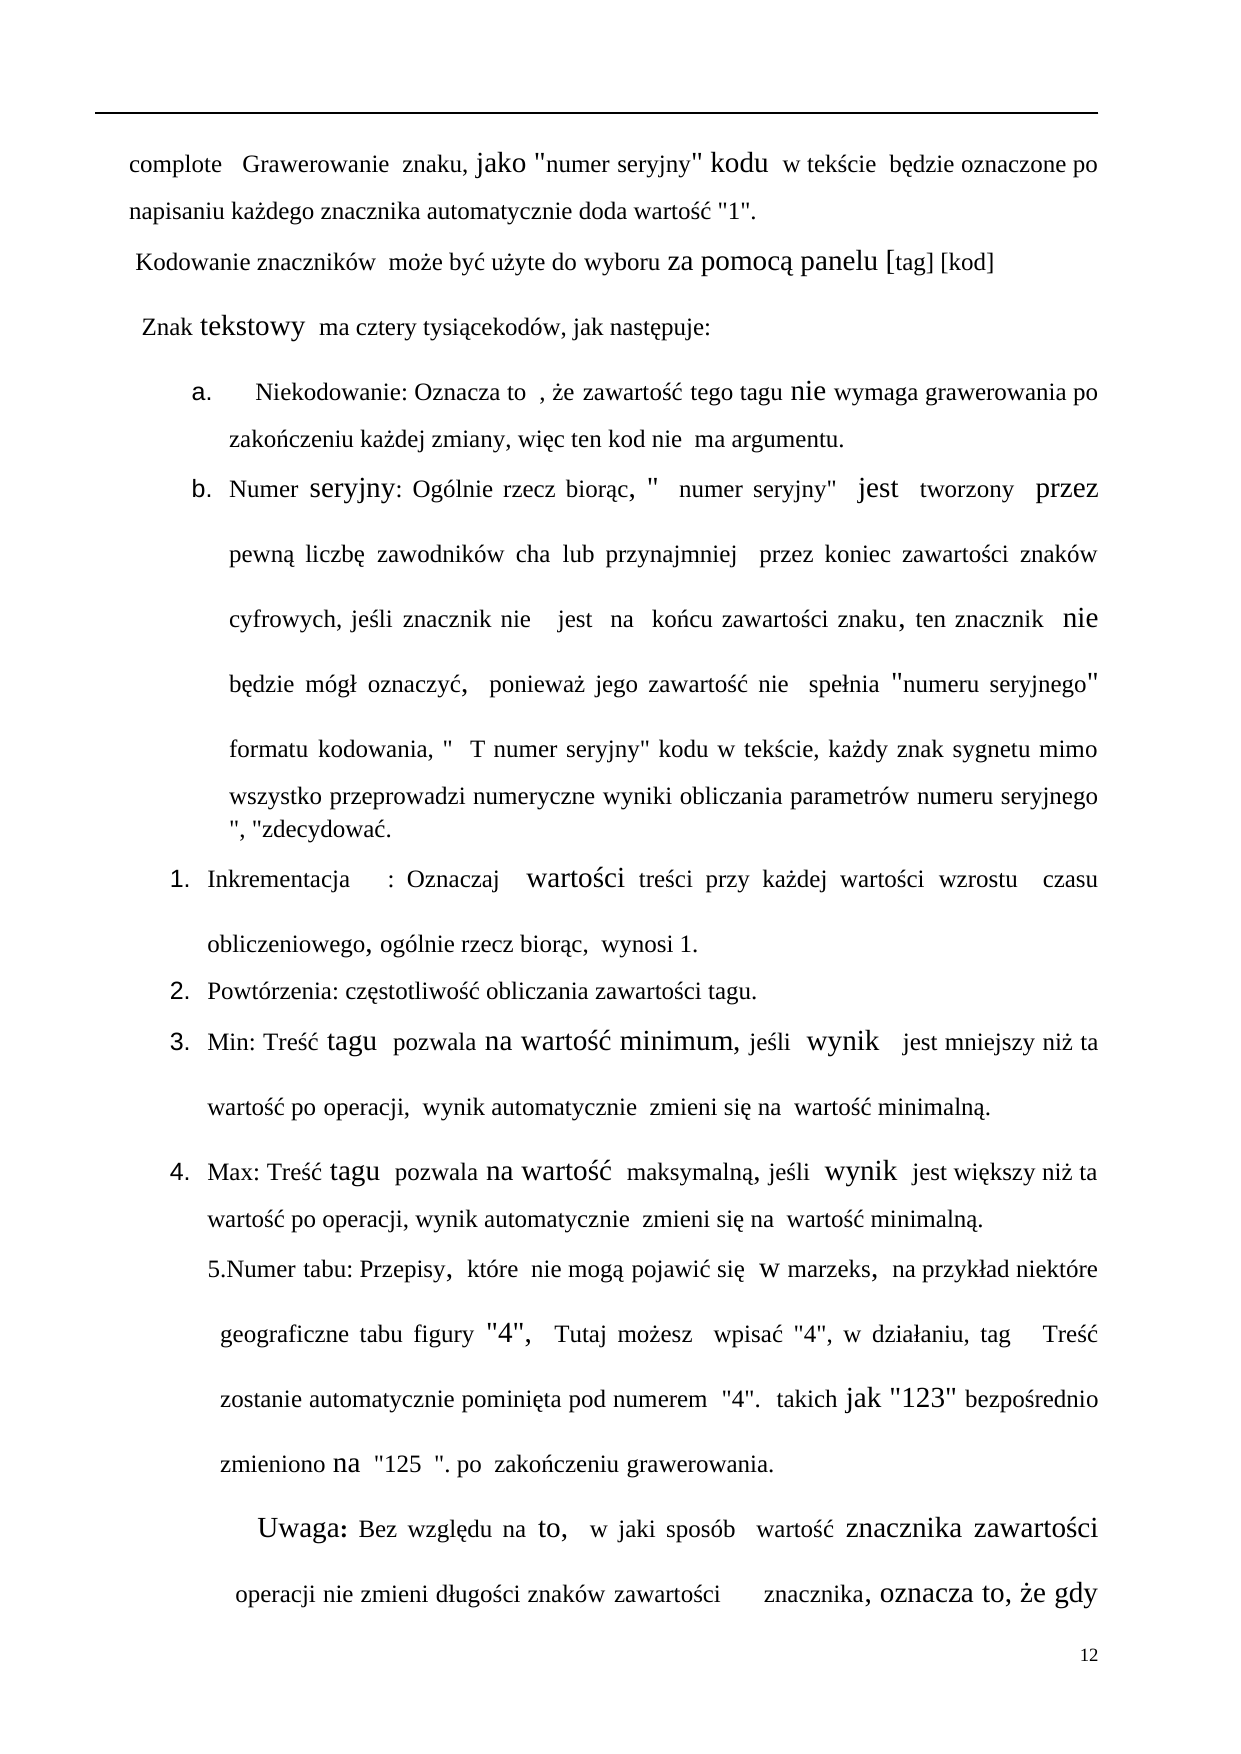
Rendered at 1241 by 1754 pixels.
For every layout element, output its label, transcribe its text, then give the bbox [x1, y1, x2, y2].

list Niekodowanie: Oznacza to , że zawartość tego tagu nie wymaga grawerowania po zakończeniu każdej zmiany, więc ten kod nie ma argumentu. [191, 357, 1098, 454]
text 5.Numer tabu: Przepisy, które nie mogą pojawić się w marzeks, na przykład niektóre geograficzne tabu figury "4", Tutaj możesz wpisać "4", w działaniu, tag Treść zostanie automatycznie pominięta pod numerem "4". takich jak "123" bezpośrednio zmieniono na "125 ". po zakończeniu grawerowania. [207, 1234, 1098, 1494]
list Powtórzenia: częstotliwość obliczania zawartości tagu. [169, 974, 1098, 1007]
list Numer seryjny: Ogólnie rzecz biorąc, " numer seryjny" jest tworzony przez pewną liczbę zawodników cha lub przynajmniej przez koniec zawartości znaków cyfrowych, jeśli znacznik nie jest na końcu zawartości znaku, ten znacznik nie będzie mógł oznaczyć, ponieważ jego zawartość nie spełnia "numeru seryjnego" formatu kodowania, " T numer seryjny" kodu w tekście, każdy znak sygnetu mimo wszystko przeprowadzi numeryczne wyniki obliczania parametrów numeru seryjnego ", "zdecydować. [191, 454, 1098, 844]
list Max: Treść tagu pozwala na wartość maksymalną, jeśli wynik jest większy niż ta wartość po operacji, wynik automatycznie zmieni się na wartość minimalną. [169, 1137, 1098, 1234]
text Znak tekstowy ma cztery tysiącekodów, jak następuje: [129, 292, 1098, 357]
list Inkrementacja : Oznaczaj wartości treści przy każdej wartości wzrostu czasu obliczeniowego, ogólnie rzecz biorąc, wynosi 1. [169, 844, 1098, 974]
text Kodowanie znaczników może być użyte do wyboru za pomocą panelu [tag] [kod] [129, 227, 1098, 292]
list Min: Treść tagu pozwala na wartość minimum, jeśli wynik jest mniejszy niż ta wartość po operacji, wynik automatycznie zmieni się na wartość minimalną. [169, 1007, 1098, 1137]
